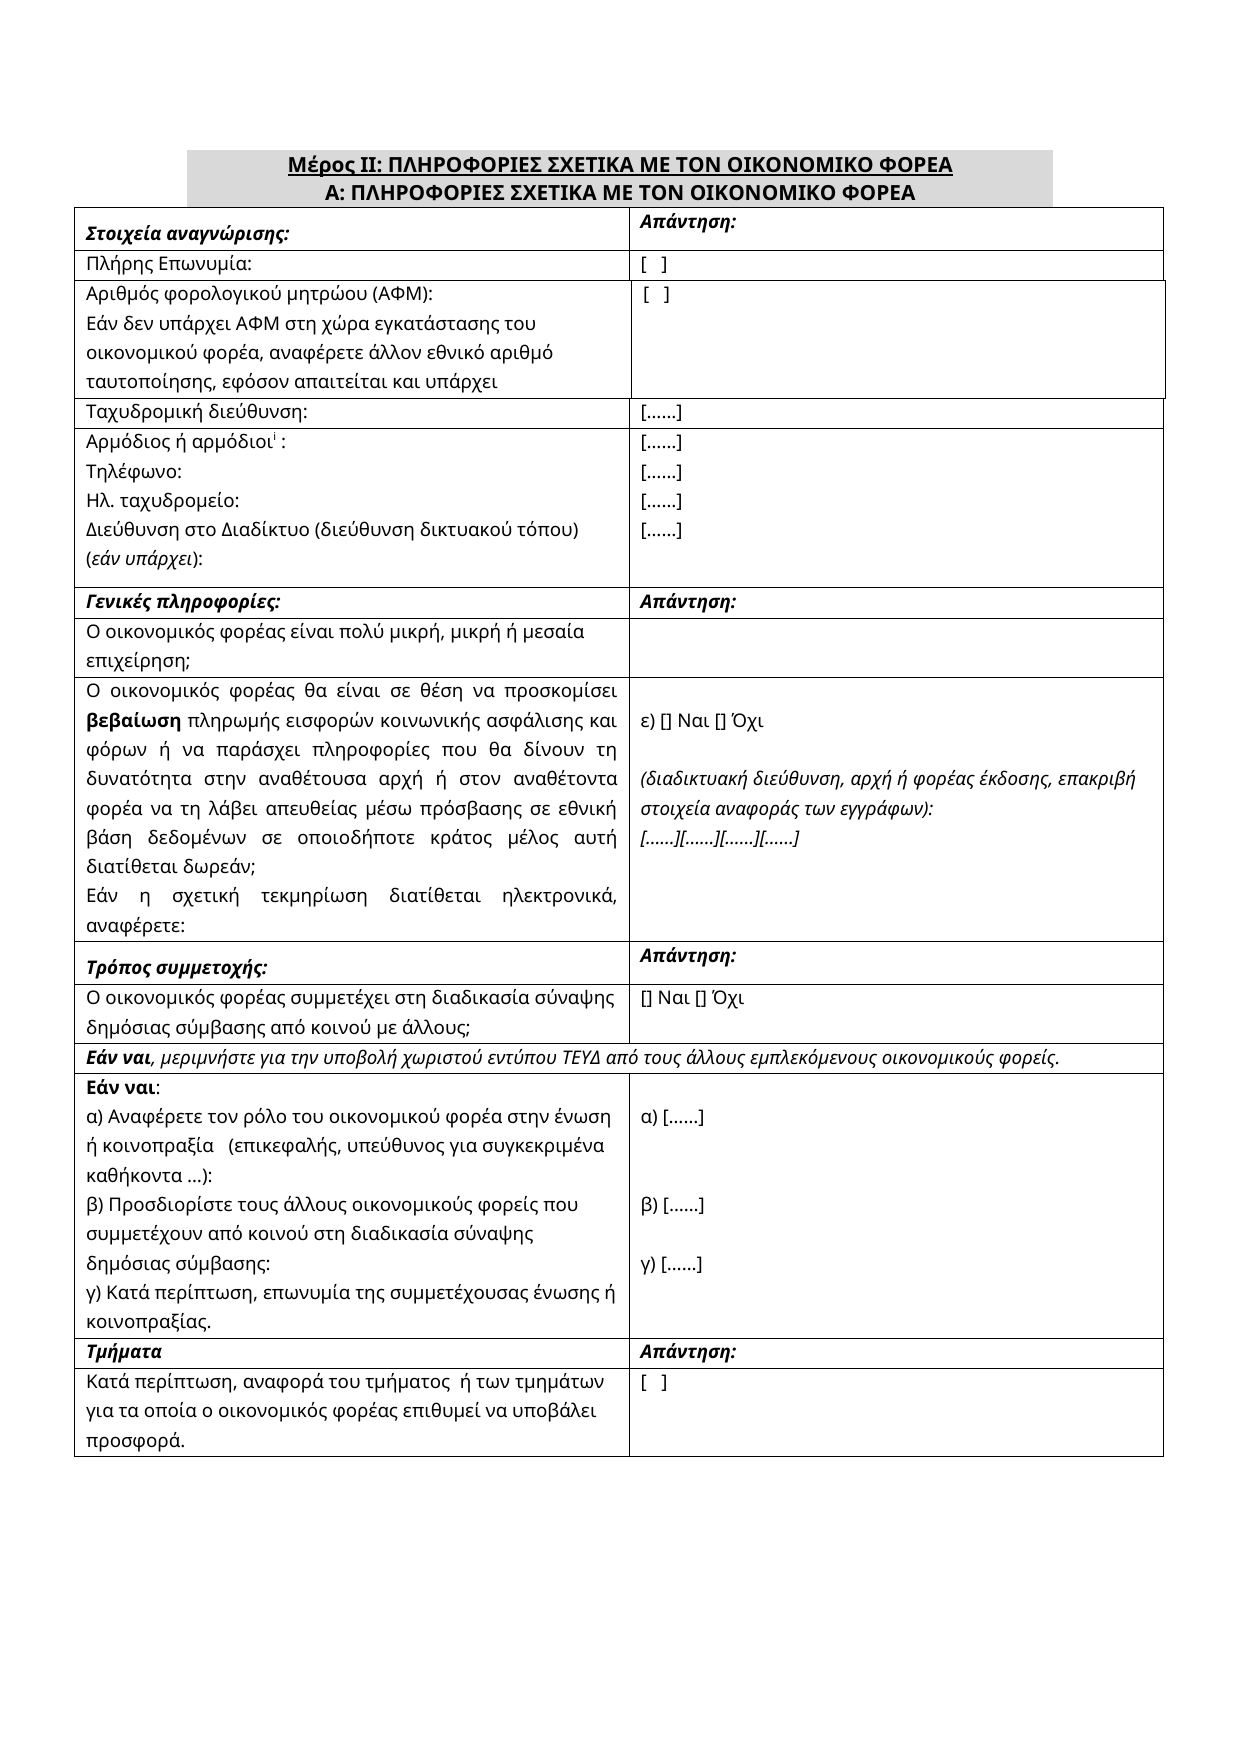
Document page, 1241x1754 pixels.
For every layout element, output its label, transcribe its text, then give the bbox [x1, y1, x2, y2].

table_cell [ ] [632, 281, 1165, 397]
table_cell Απάντηση: [630, 942, 1163, 984]
table_cell Ο οικονομικός φορέας θα είναι σε θέση να προσκομίσει βεβαίωση πληρωμής εισφορών κοινωνικής ασφάλισης και φόρων ή να παράσχει πληροφορίες που θα δίνουν τη δυνατότητα στην αναθέτουσα αρχή ή στον αναθέτοντα φορέα να τη λάβει απευθείας μέσω πρόσβασης σε εθνική βάση δεδομένων σε οποιοδήποτε κράτος μέλος αυτή διατίθεται δωρεάν; Εάν η σχετική τεκμηρίωση διατίθεται ηλεκτρονικά, αναφέρετε: [75, 678, 629, 941]
table_cell Τμήματα [75, 1339, 629, 1367]
table_cell ε) [] Ναι [] Όχι (διαδικτυακή διεύθυνση, αρχή ή φορέας έκδοσης, επακριβή στοιχεία αναφοράς των εγγράφων): [……][……][……][……] [630, 678, 1163, 941]
table_cell Κατά περίπτωση, αναφορά του τμήματος ή των τμημάτων για τα οποία ο οικονομικός φορέας επιθυμεί να υποβάλει προσφορά. [75, 1369, 629, 1456]
table_cell Γενικές πληροφορίες: [75, 588, 629, 617]
table_header Στοιχεία αναγνώρισης: [75, 208, 629, 249]
table_cell Τρόπος συμμετοχής: [75, 942, 629, 984]
table_cell Εάν ναι, μεριμνήστε για την υποβολή χωριστού εντύπου ΤΕΥΔ από τους άλλους εμπλεκόμενους οικονομικούς φορείς. [75, 1044, 1163, 1073]
table_cell Απάντηση: [630, 1339, 1163, 1367]
table_header Απάντηση: [630, 208, 1163, 249]
table_cell Πλήρης Επωνυμία: [75, 251, 629, 279]
table_cell [ ] [630, 251, 1163, 279]
table_cell Ο οικονομικός φορέας συμμετέχει στη διαδικασία σύναψης δημόσιας σύμβασης από κοινού με άλλους; [75, 985, 629, 1043]
table_cell Ο οικονομικός φορέας είναι πολύ μικρή, μικρή ή μεσαία επιχείρηση; [75, 619, 629, 677]
table_cell [] Ναι [] Όχι [630, 985, 1163, 1043]
text Α: ΠΛΗΡΟΦΟΡΙΕΣ ΣΧΕΤΙΚΑ ΜΕ ΤΟΝ ΟΙΚΟΝΟΜΙΚΟ ΦΟΡΕΑ [187, 178, 1053, 207]
table_cell Απάντηση: [630, 588, 1163, 617]
table_cell [ ] [630, 1369, 1163, 1456]
table_cell Αριθμός φορολογικού μητρώου (ΑΦΜ): Εάν δεν υπάρχει ΑΦΜ στη χώρα εγκατάστασης του οικονομικού φορέα, αναφέρετε άλλον εθνικό αριθμό ταυτοποίησης, εφόσον απαιτείται και υπάρχει [75, 281, 631, 397]
table_cell Εάν ναι: α) Αναφέρετε τον ρόλο του οικονομικού φορέα στην ένωση ή κοινοπραξία (επικεφαλής, υπεύθυνος για συγκεκριμένα καθήκοντα …): β) Προσδιορίστε τους άλλους οικονομικούς φορείς που συμμετέχουν από κοινού στη διαδικασία σύναψης δημόσιας σύμβασης: γ) Κατά περίπτωση, επωνυμία της συμμετέχουσας ένωσης ή κοινοπραξίας. [75, 1074, 629, 1337]
table_cell Ταχυδρομική διεύθυνση: [75, 399, 629, 428]
table_cell [……] [……] [……] [……] [630, 429, 1163, 587]
table_cell [630, 619, 1163, 677]
table_cell Αρμόδιος ή αρμόδιοι : Τηλέφωνο: Ηλ. ταχυδρομείο: Διεύθυνση στο Διαδίκτυο (διεύθυνση δικτυακού τόπου) (εάν υπάρχει): [75, 429, 629, 587]
text Μέρος II: ΠΛΗΡΟΦΟΡΙΕΣ ΣΧΕΤΙΚΑ ΜΕ ΤΟΝ ΟΙΚΟΝΟΜΙΚΟ ΦΟΡΕΑ [187, 150, 1053, 178]
table_cell α) [……] β) [……] γ) [……] [630, 1074, 1163, 1337]
table_cell [……] [630, 399, 1163, 428]
